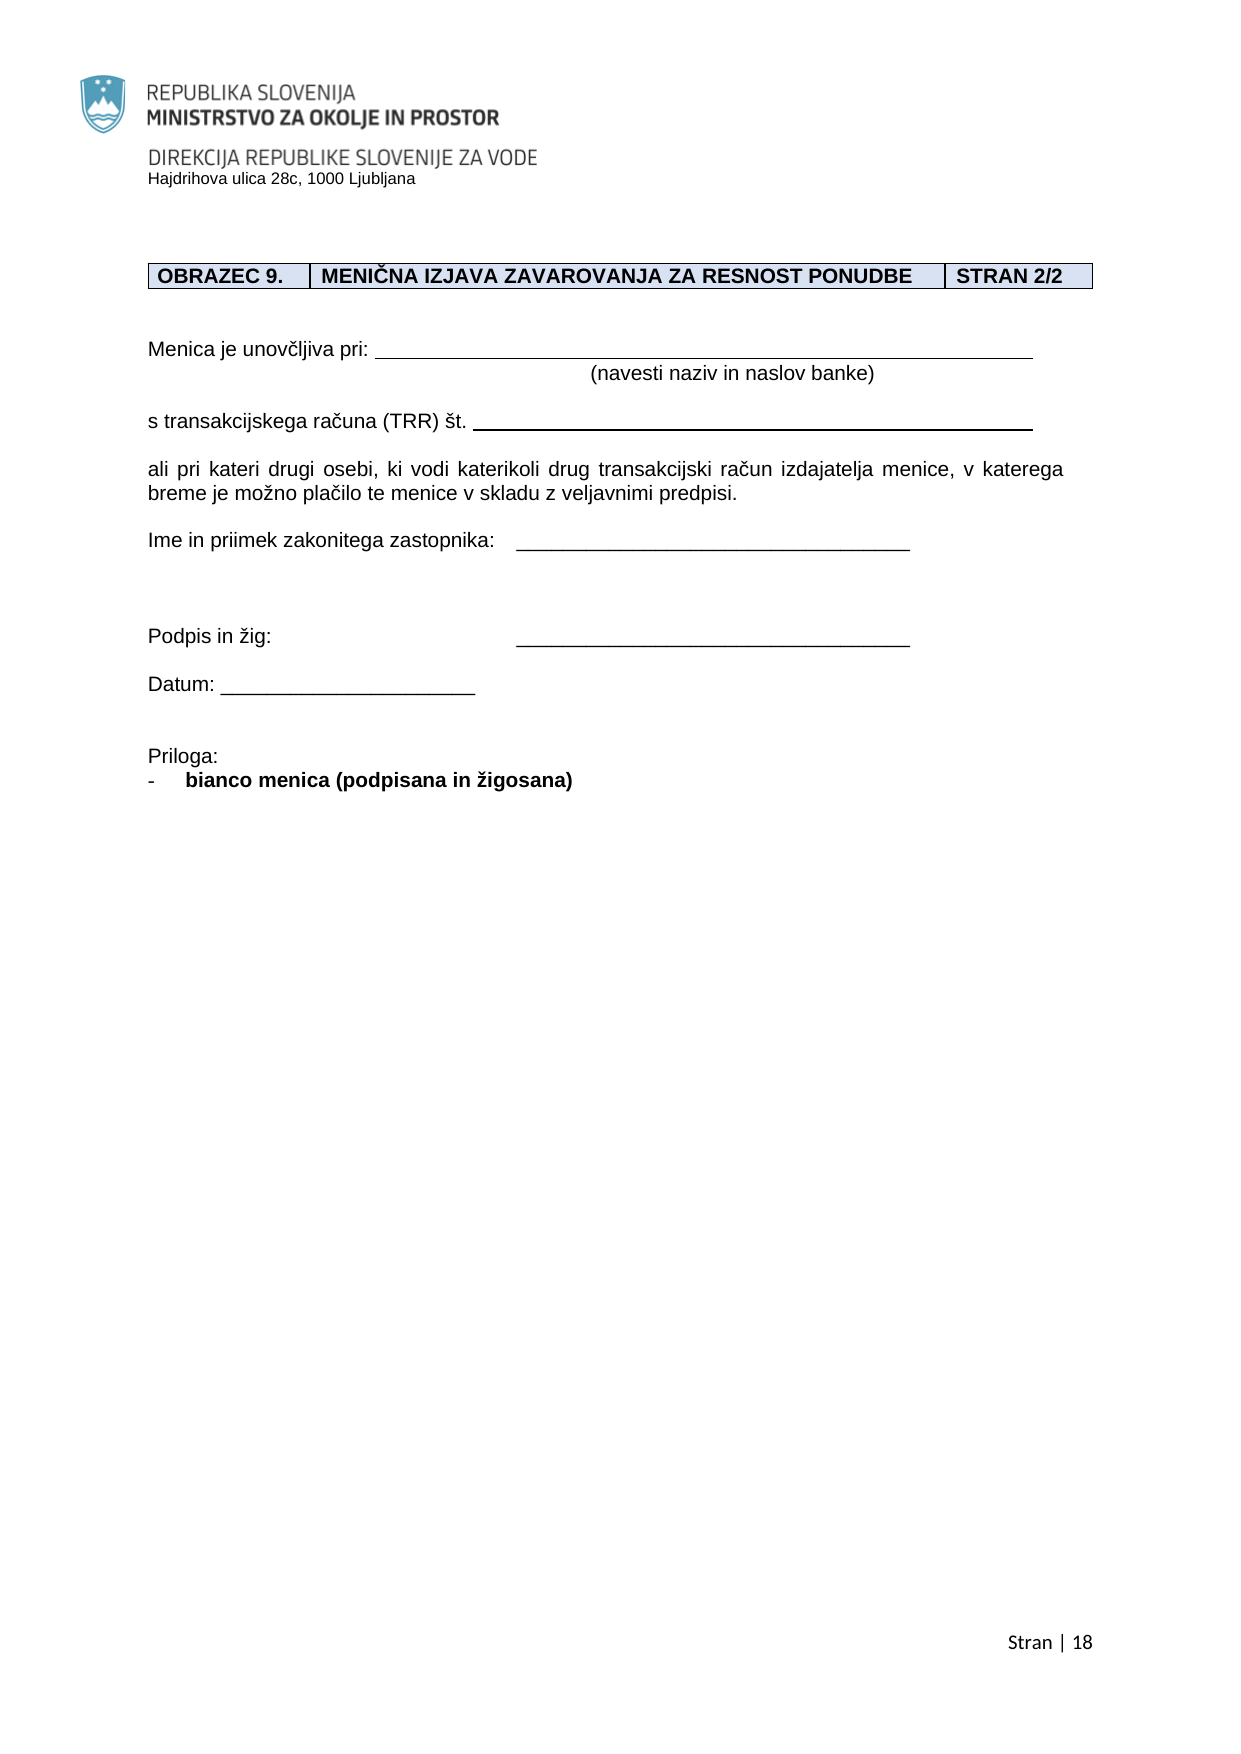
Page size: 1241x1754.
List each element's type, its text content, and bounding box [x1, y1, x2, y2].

text (navesti naziv in naslov banke) [516, 361, 1064, 384]
text Datum: ______________________ [148, 672, 1064, 696]
text Ime in priimek zakonitega zastopnika: __________________________________ [148, 528, 1064, 552]
table_header MENIČNA IZJAVA ZAVAROVANJA ZA RESNOST PONUDBE [311, 264, 944, 288]
text Podpis in žig: __________________________________ [148, 624, 1093, 648]
text Menica je unovčljiva pri: [148, 337, 1093, 361]
table_header OBRAZEC 9. [149, 264, 309, 288]
text Priloga: [148, 744, 1064, 768]
picture [147, 73, 537, 169]
text ali pri kateri drugi osebi, ki vodi katerikoli drug transakcijski račun izdajatelja menice, v katerega breme je možno plačilo te menice v skladu z veljavnimi predpisi. [148, 456, 1064, 504]
list bianco menica (podpisana in žigosana) [148, 768, 1064, 792]
picture [78, 75, 125, 132]
text s transakcijskega računa (TRR) št. [148, 408, 1064, 432]
table_header STRAN 2/2 [946, 264, 1092, 288]
